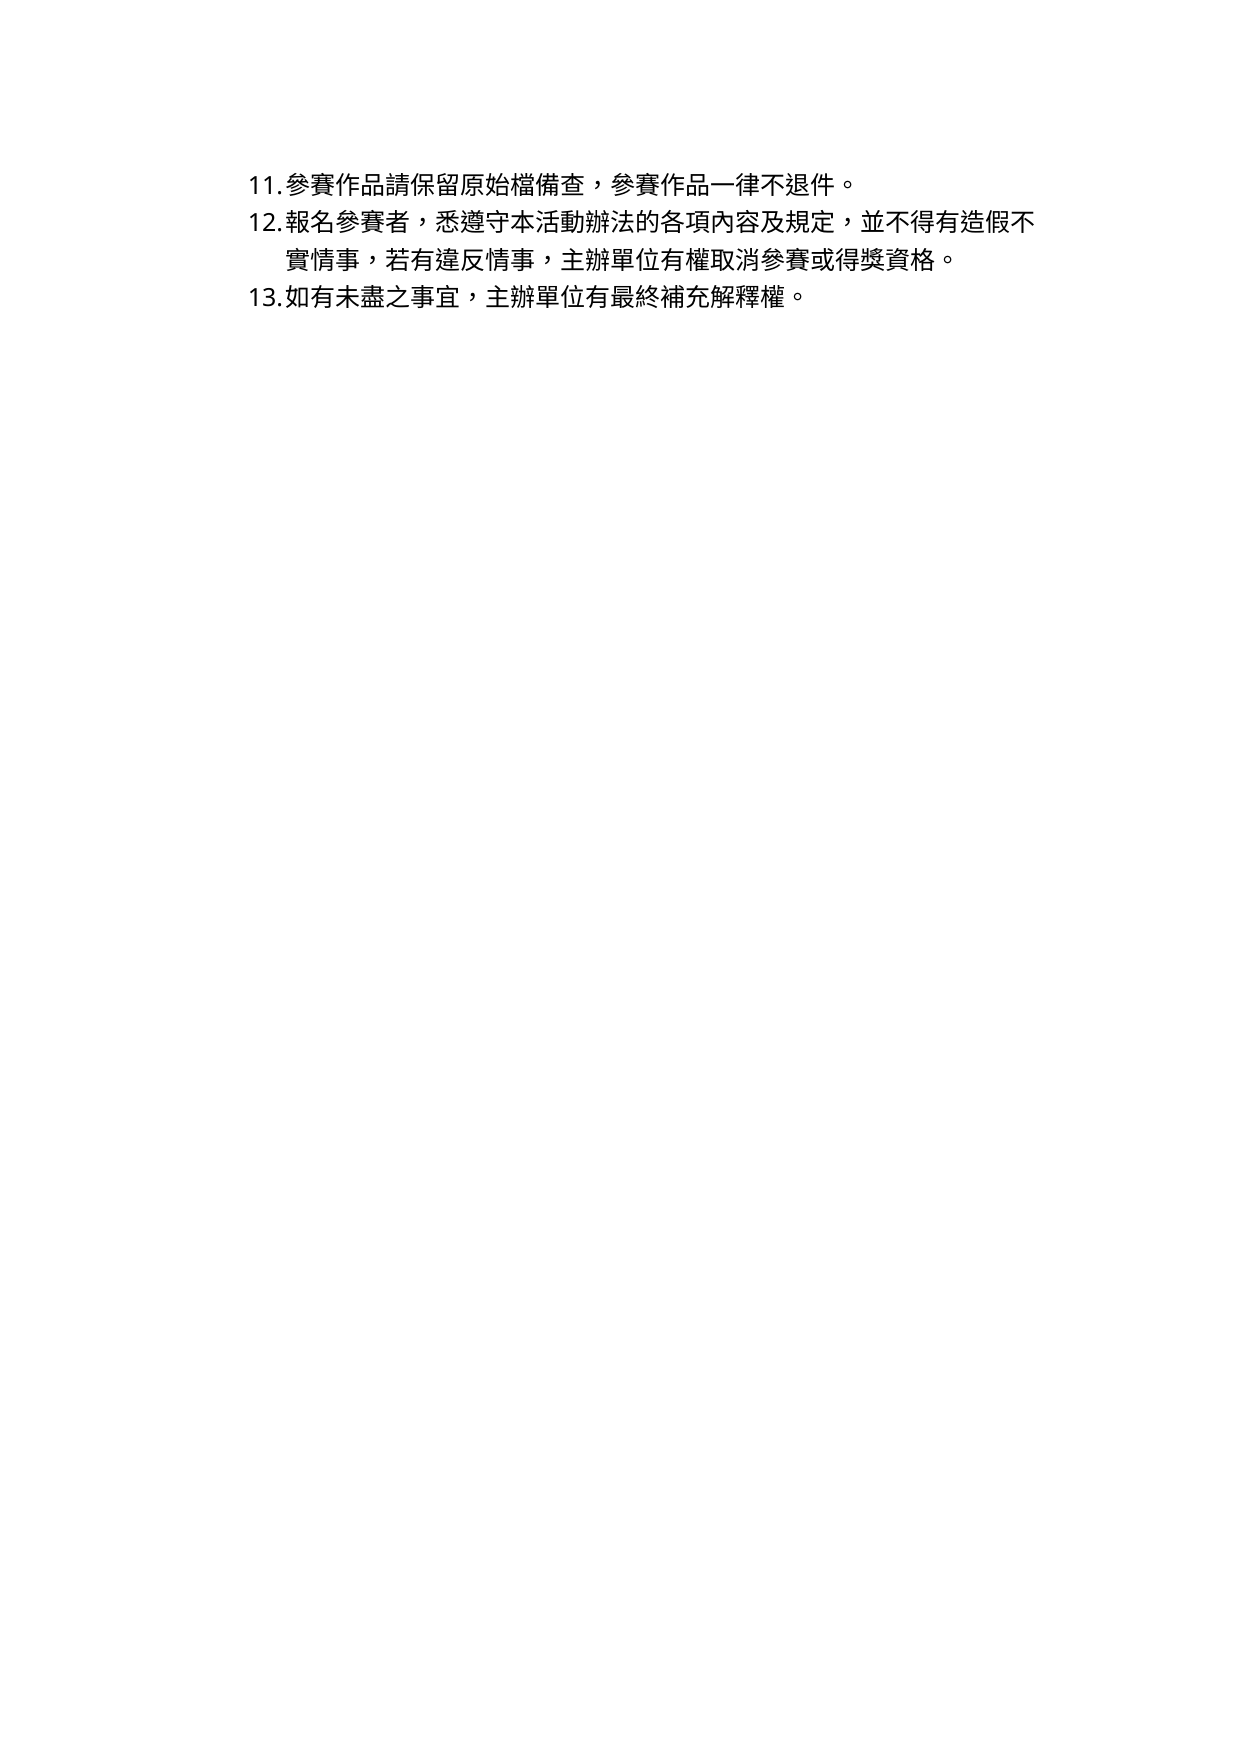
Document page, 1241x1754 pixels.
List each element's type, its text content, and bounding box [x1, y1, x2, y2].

list 參賽作品請保留原始檔備查，參賽作品一律不退件。 [248, 164, 1053, 202]
list 報名參賽者，悉遵守本活動辦法的各項內容及規定，並不得有造假不實情事，若有違反情事，主辦單位有權取消參賽或得獎資格。 [248, 202, 1053, 277]
list 如有未盡之事宜，主辦單位有最終補充解釋權。 [248, 277, 1053, 314]
